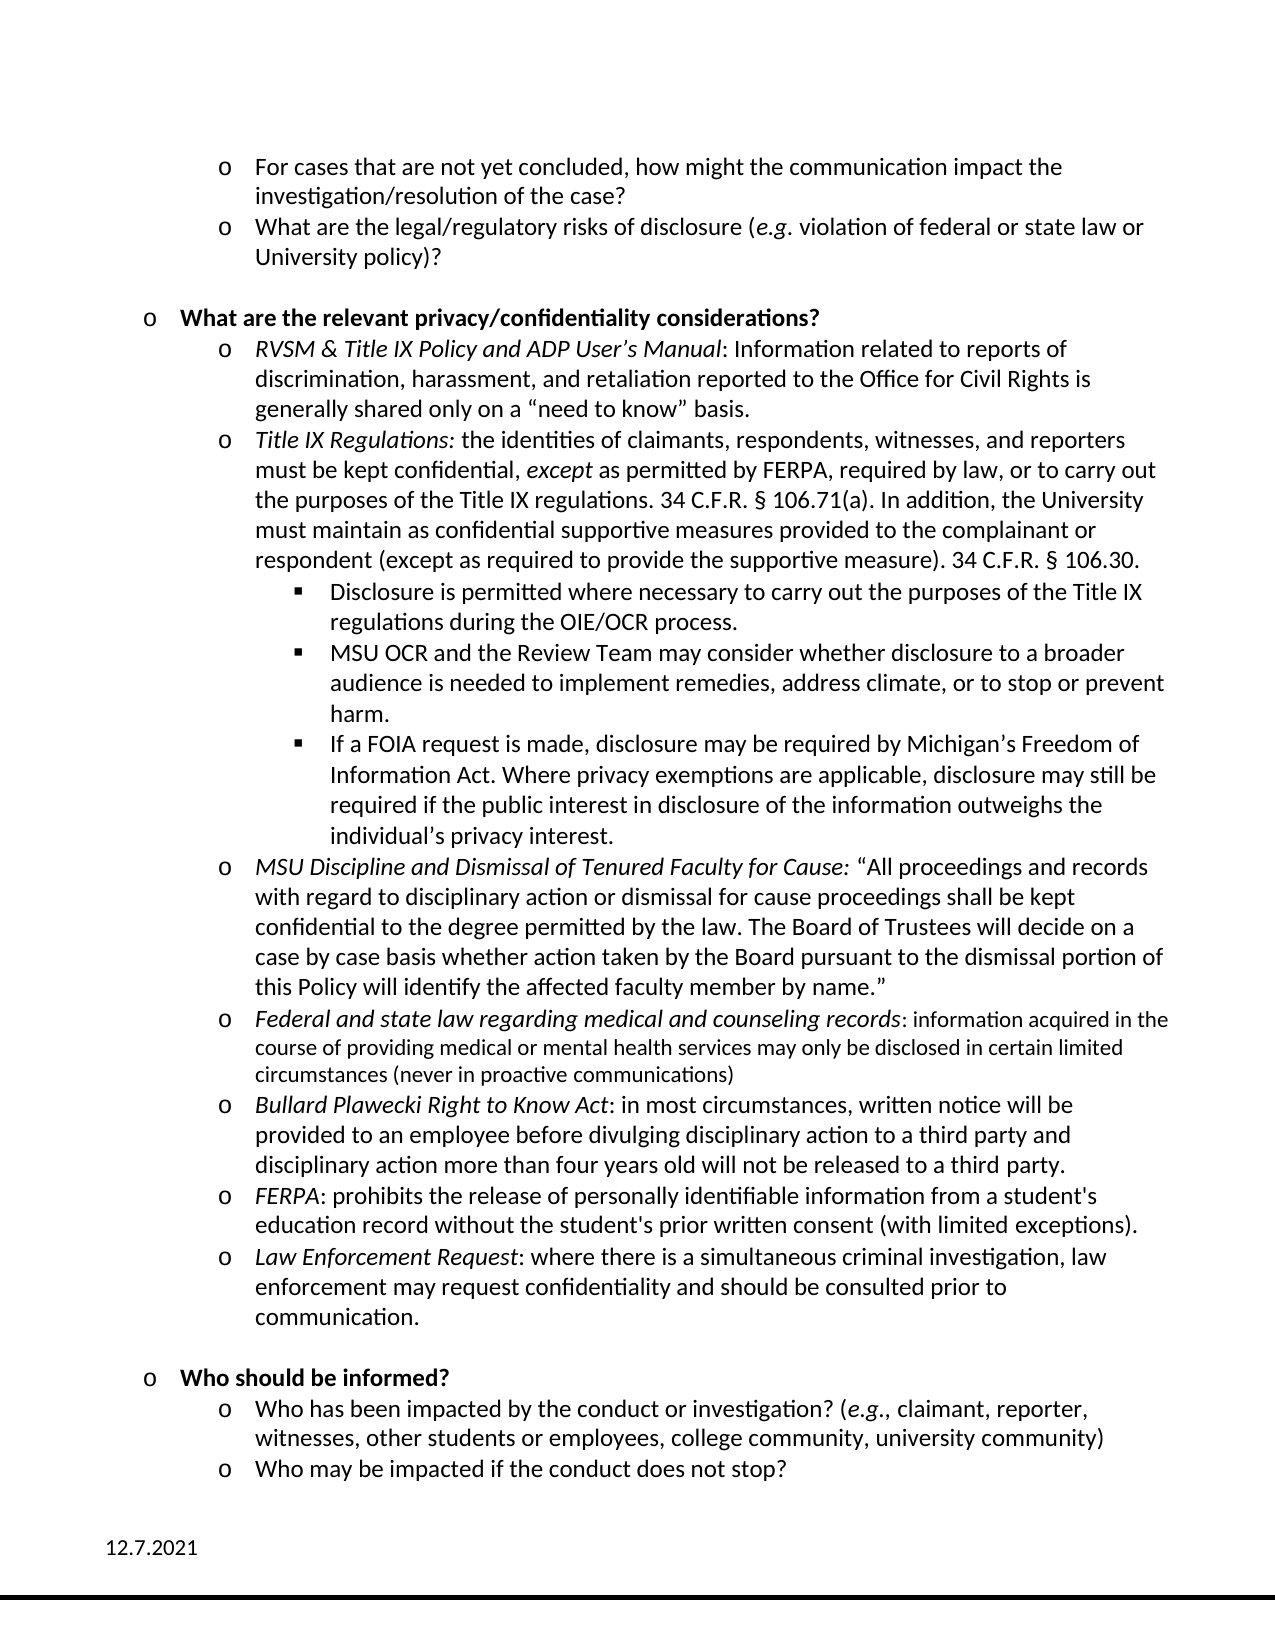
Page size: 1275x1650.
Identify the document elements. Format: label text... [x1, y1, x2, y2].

list Who has been impacted by the conduct or investigation? (e.g., claimant, reporter, witnesses, other students or employees, college community, university community) [217, 1393, 1105, 1453]
list For cases that are not yet concluded, how might the communication impact the investigation/resolution of the case? [217, 151, 1064, 210]
list MSU OCR and the Review Team may consider whether disclosure to a broader audience is needed to implement remedies, address climate, or to stop or prevent harm. [292, 637, 1166, 728]
list Bullard Plawecki Right to Know Act: in most circumstances, written notice will be provided to an employee before divulging disciplinary action to a third party and disciplinary action more than four years old will not be released to a third party. [217, 1088, 1081, 1179]
list Disclosure is permitted where necessary to carry out the purposes of the Title IX regulations during the OIE/OCR process. [292, 576, 1144, 637]
text 12.7.2021 [105, 1533, 1275, 1562]
list What are the legal/regulatory risks of disclosure (e.g. violation of federal or state law or University policy)? [217, 211, 1145, 271]
list RVSM & Title IX Policy and ADP User’s Manual: Information related to reports of discrimination, harassment, and retaliation reported to the Office for Civil Rights is generally shared only on a “need to know” basis. [217, 333, 1093, 424]
subtitle Who should be informed? [142, 1362, 1275, 1393]
subtitle What are the relevant privacy/confidentiality considerations? [142, 302, 1275, 333]
list Federal and state law regarding medical and counseling records: information acquired in the course of providing medical or mental health services may only be disclosed in certain limited circumstances (never in proactive communications) [217, 1002, 1169, 1088]
list Who may be impacted if the conduct does not stop? [217, 1453, 1275, 1485]
list Title IX Regulations: the identities of claimants, respondents, witnesses, and reporters must be kept confidential, except as permitted by FERPA, required by law, or to carry out the purposes of the Title IX regulations. 34 C.F.R. § 106.71(a). In addition, the University must maintain as confidential supportive measures provided to the complainant or respondent (except as required to provide the supportive measure). 34 C.F.R. § 106.30. [217, 424, 1158, 575]
list Law Enforcement Request: where there is a simultaneous criminal investigation, law enforcement may request confidentiality and should be consulted prior to communication. [217, 1240, 1114, 1331]
list FERPA: prohibits the release of personally identifiable information from a student's education record without the student's prior written consent (with limited exceptions). [217, 1180, 1140, 1240]
list MSU Discipline and Dismissal of Tenured Faculty for Cause: “All proceedings and records with regard to disciplinary action or dismissal for cause proceedings shall be kept confidential to the degree permitted by the law. The Board of Trustees will decide on a case by case basis whether action taken by the Board pursuant to the dismissal portion of this Policy will identify the affected faculty member by name.” [217, 851, 1165, 1002]
list If a FOIA request is made, disclosure may be required by Michigan’s Freedom of Information Act. Where privacy exemptions are applicable, disclosure may still be required if the public interest in disclosure of the information outweighs the individual’s privacy interest. [292, 728, 1158, 850]
